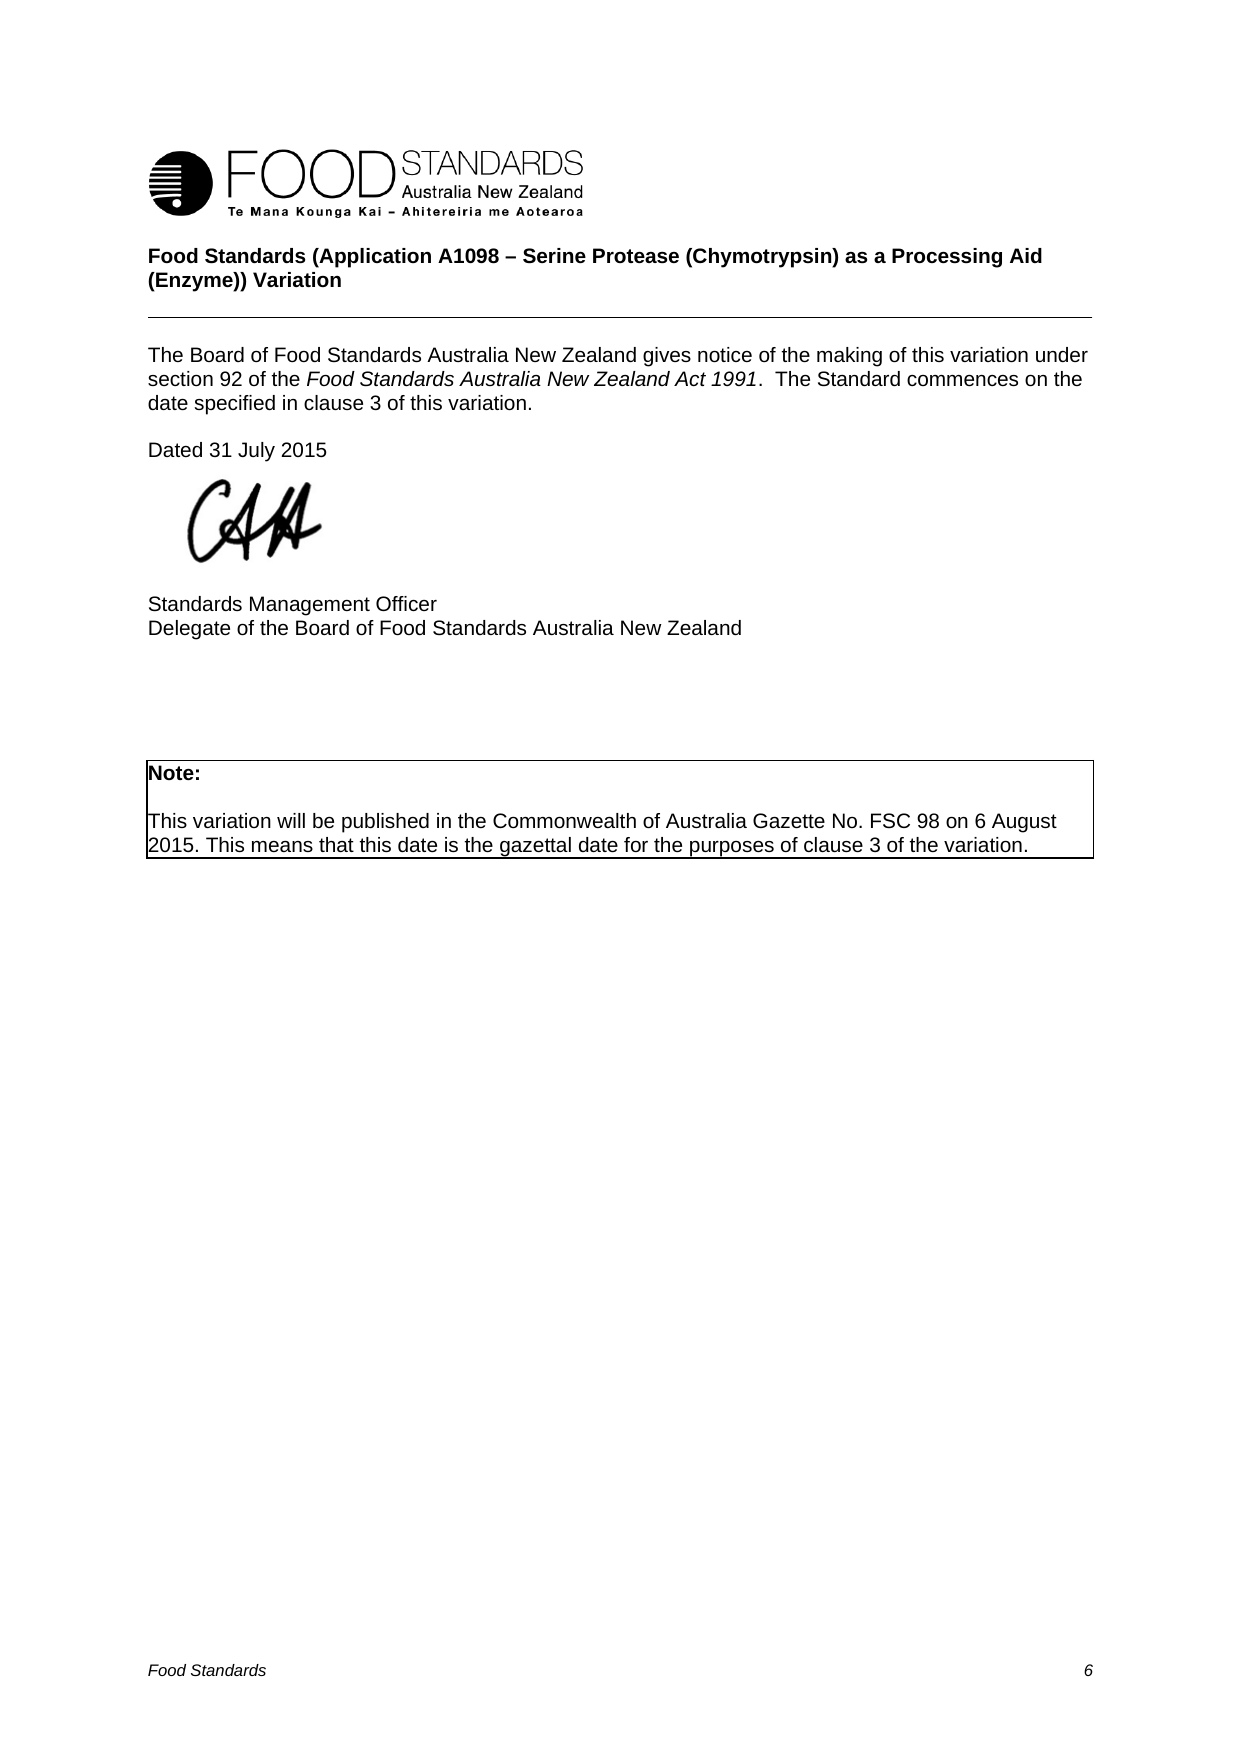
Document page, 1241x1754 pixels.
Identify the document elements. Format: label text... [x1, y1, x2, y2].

text The Board of Food Standards Australia New Zealand gives notice of the making of this variation under section 92 of the Food Standards Australia New Zealand Act 1991. The Standard commences on the date specified in clause 3 of this variation. [148, 342, 1092, 414]
text Standards Management Officer [148, 592, 1092, 616]
text Dated 31 July 2015 [148, 438, 1092, 462]
text Note: [148, 761, 1093, 785]
picture [147, 147, 584, 220]
text Food Standards (Application A1098 – Serine Protease (Chymotrypsin) as a Processing Aid (Enzyme)) Variation [148, 243, 1092, 291]
text Delegate of the Board of Food Standards Australia New Zealand [148, 616, 1092, 640]
text This variation will be published in the Commonwealth of Australia Gazette No. FSC 98 on 6 August 2015. This means that this date is the gazettal date for the purposes of clause 3 of the variation. [148, 808, 1093, 857]
picture [147, 462, 368, 592]
